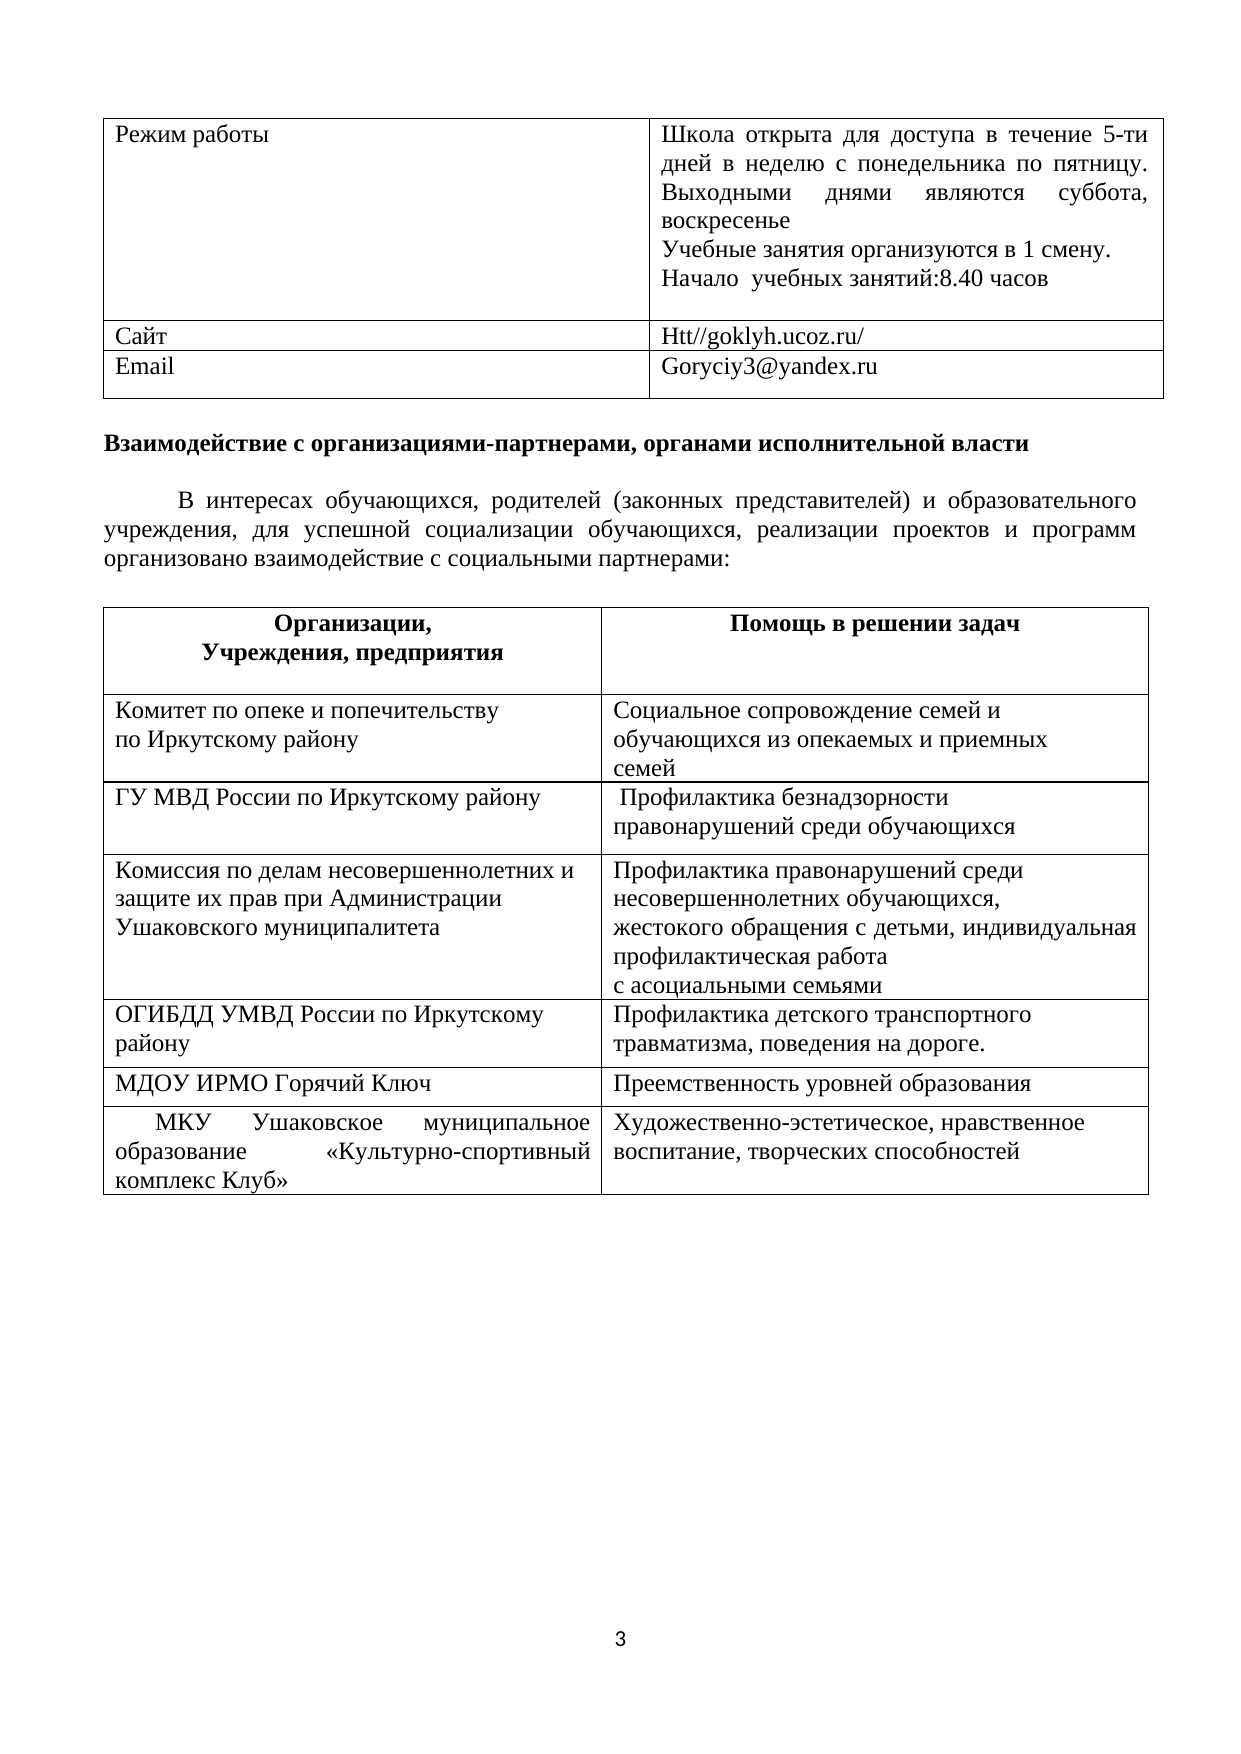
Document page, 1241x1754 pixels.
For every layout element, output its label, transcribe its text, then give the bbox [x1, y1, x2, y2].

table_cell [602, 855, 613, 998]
table_header Организации, Учреждения, предприятия [104, 608, 601, 694]
table_cell Художественно-эстетическое, нравственное воспитание, творческих способностей [602, 1107, 1148, 1193]
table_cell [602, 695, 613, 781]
text Взаимодействие с организациями-партнерами, органами исполнительной власти [103, 428, 1137, 456]
table_cell Режим работы [104, 119, 649, 320]
table_header Помощь в решении задач [602, 608, 1148, 694]
table_cell Email [104, 351, 649, 398]
table_cell Школа открыта для доступа в течение 5-ти дней в неделю с понедельника по пятницу. Выходными днями являются суббота, воскресенье Учебные занятия организуются в 1 смену. Начало учебных занятий:8.40 часов [650, 119, 1163, 320]
table_cell ГУ МВД России по Иркутскому району [104, 783, 601, 854]
table_cell Профилактика детского транспортного травматизма, поведения на дороге. [602, 1000, 1148, 1067]
table_cell Сайт [104, 321, 649, 350]
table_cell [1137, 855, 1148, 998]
table_cell Htt//goklyh.ucoz.ru/ [650, 321, 1163, 350]
table_cell Комитет по опеке и попечительству по Иркутскому району [104, 695, 601, 781]
table_cell Преемственность уровней образования [602, 1068, 1148, 1106]
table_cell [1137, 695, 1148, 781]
table_cell Профилактика безнадзорности правонарушений среди обучающихся [602, 783, 1148, 854]
text В интересах обучающихся, родителей (законных представителей) и образовательного учреждения, для успешной социализации обучающихся, реализации проектов и программ организовано взаимодействие с социальными партнерами: [103, 485, 1137, 571]
table_cell Комиссия по делам несовершеннолетних и защите их прав при Администрации Ушаковского муниципалитета [104, 855, 601, 998]
table_cell Goryciy3@yandex.ru [650, 351, 1163, 398]
table_cell МКУ Ушаковское муниципальное образование «Культурно-спортивный комплекс Клуб» [104, 1107, 601, 1193]
table_cell МДОУ ИРМО Горячий Ключ [104, 1068, 601, 1106]
table_cell ОГИБДД УМВД России по Иркутскому району [104, 1000, 601, 1067]
